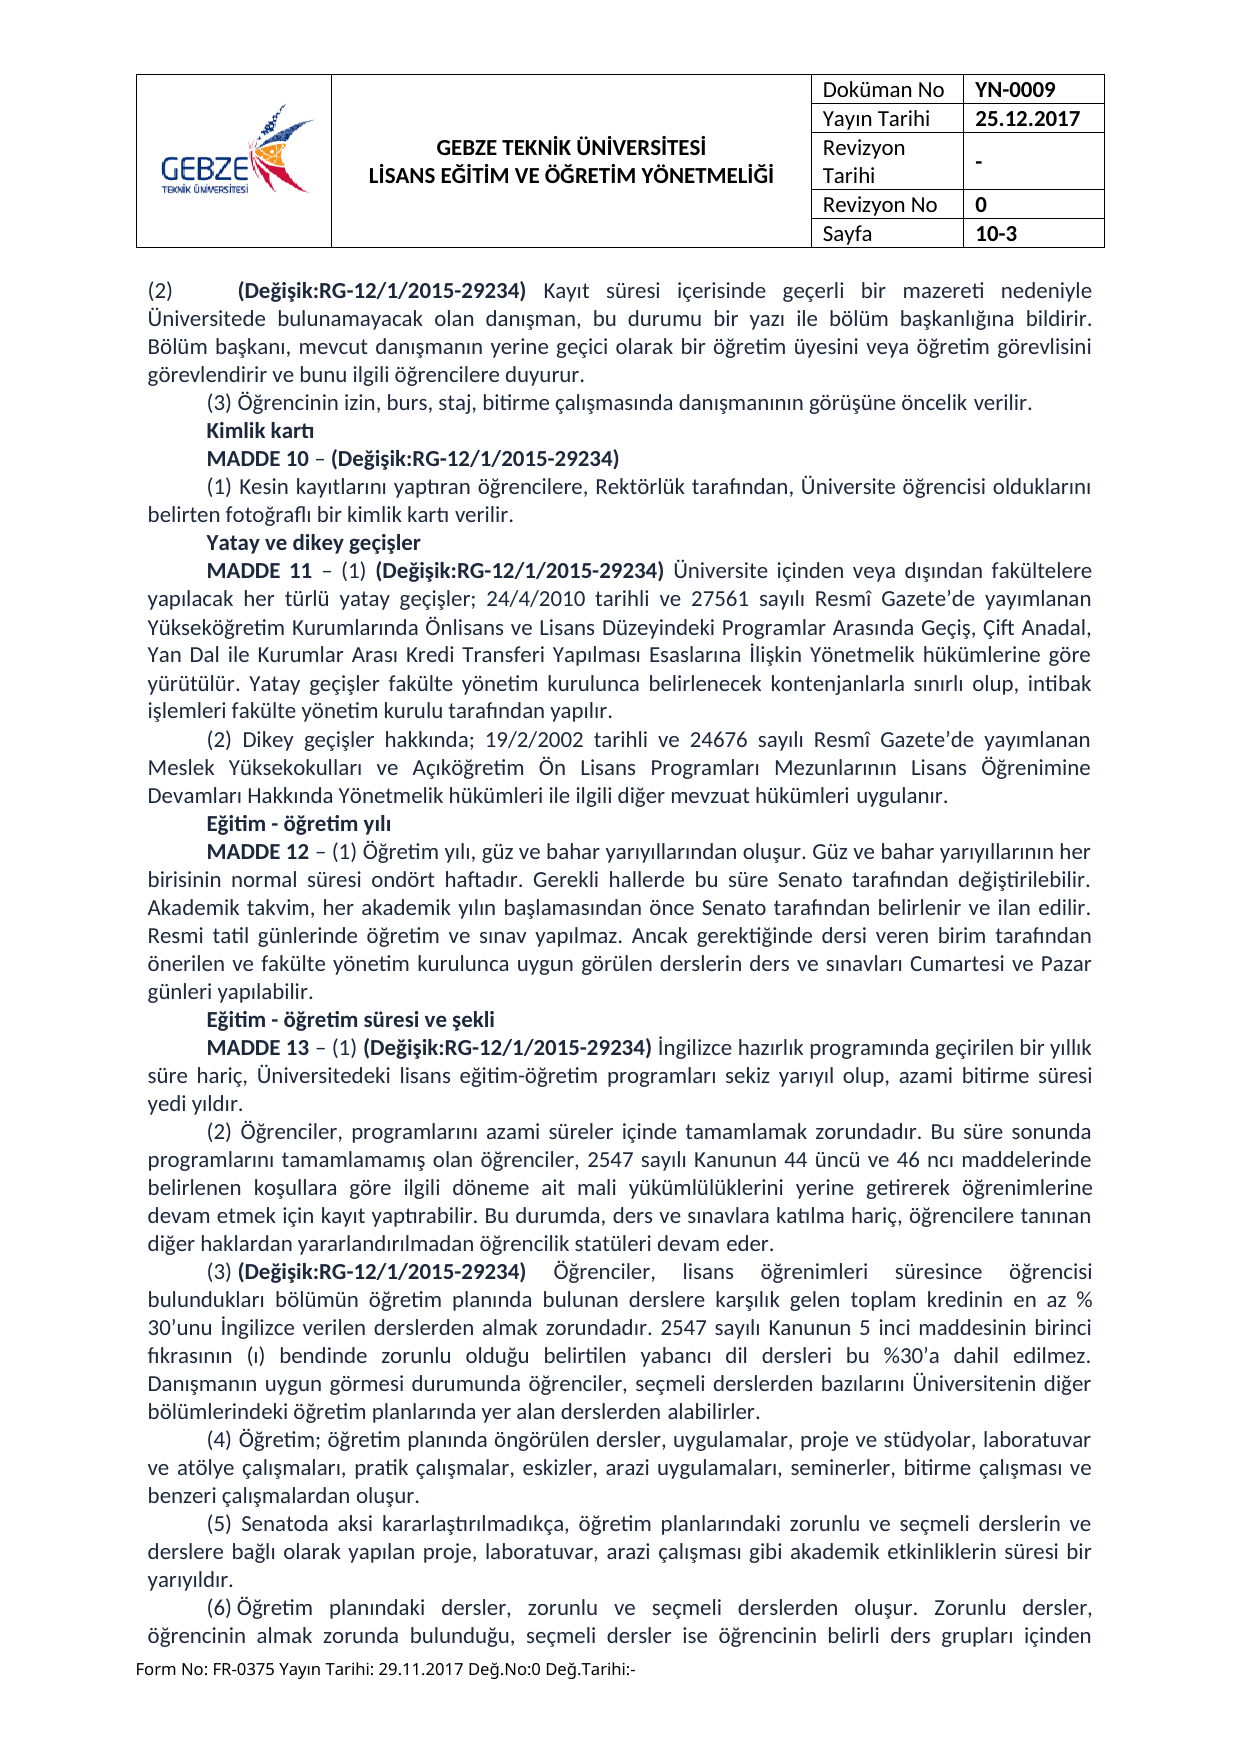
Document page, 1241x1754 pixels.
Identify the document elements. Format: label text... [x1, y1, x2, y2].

subtitle Kimlik kartı [206, 416, 1105, 444]
list Dikey geçişler hakkında; 19/2/2002 tarihli ve 24676 sayılı Resmî Gazete’de yayımlanan Meslek Yüksekokulları ve Açıköğretim Ön Lisans Programları Mezunlarının Lisans Öğrenimine Devamları Hakkında Yönetmelik hükümleri ile ilgili diğer mevzuat hükümleri uygulanır. [147, 725, 1093, 809]
picture [147, 96, 321, 226]
list Öğretim; öğretim planında öngörülen dersler, uygulamalar, proje ve stüdyolar, laboratuvar ve atölye çalışmaları, pratik çalışmalar, eskizler, arazi uygulamaları, seminerler, bitirme çalışması ve benzeri çalışmalardan oluşur. [147, 1425, 1093, 1509]
list Senatoda aksi kararlaştırılmadıkça, öğretim planlarındaki zorunlu ve seçmeli derslerin ve derslere bağlı olarak yapılan proje, laboratuvar, arazi çalışması gibi akademik etkinliklerin süresi bir yarıyıldır. [147, 1509, 1093, 1593]
list (Değişik:RG-12/1/2015-29234) Kayıt süresi içerisinde geçerli bir mazereti nedeniyle Üniversitede bulunamayacak olan danışman, bu durumu bir yazı ile bölüm başkanlığına bildirir. Bölüm başkanı, mevcut danışmanın yerine geçici olarak bir öğretim üyesini veya öğretim görevlisini görevlendirir ve bunu ilgili öğrencilere duyurur. [147, 276, 1093, 388]
list Kesin kayıtlarını yaptıran öğrencilere, Rektörlük tarafından, Üniversite öğrencisi olduklarını belirten fotoğraflı bir kimlik kartı verilir. [147, 472, 1092, 528]
subtitle Eğitim - öğretim süresi ve şekli [206, 1005, 1105, 1033]
text MADDE 12 – (1) Öğretim yılı, güz ve bahar yarıyıllarından oluşur. Güz ve bahar yarıyıllarının her birisinin normal süresi ondört haftadır. Gerekli hallerde bu süre Senato tarafından değiştirilebilir. Akademik takvim, her akademik yılın başlamasından önce Senato tarafından belirlenir ve ilan edilir. Resmi tatil günlerinde öğretim ve sınav yapılmaz. Ancak gerektiğinde dersi veren birim tarafından önerilen ve fakülte yönetim kurulunca uygun görülen derslerin ders ve sınavları Cumartesi ve Pazar günleri yapılabilir. [147, 837, 1093, 1005]
subtitle Yatay ve dikey geçişler [206, 528, 1105, 556]
text MADDE 13 – (1) (Değişik:RG-12/1/2015-29234) İngilizce hazırlık programında geçirilen bir yıllık süre hariç, Üniversitedeki lisans eğitim-öğretim programları sekiz yarıyıl olup, azami bitirme süresi yedi yıldır. [147, 1033, 1093, 1117]
text MADDE 11 – (1) (Değişik:RG-12/1/2015-29234) Üniversite içinden veya dışından fakültelere yapılacak her türlü yatay geçişler; 24/4/2010 tarihli ve 27561 sayılı Resmî Gazete’de yayımlanan Yükseköğretim Kurumlarında Önlisans ve Lisans Düzeyindeki Programlar Arasında Geçiş, Çift Anadal, Yan Dal ile Kurumlar Arası Kredi Transferi Yapılması Esaslarına İlişkin Yönetmelik hükümlerine göre yürütülür. Yatay geçişler fakülte yönetim kurulunca belirlenecek kontenjanlarla sınırlı olup, intibak işlemleri fakülte yönetim kurulu tarafından yapılır. [147, 557, 1093, 725]
subtitle Eğitim - öğretim yılı [206, 809, 1105, 837]
text MADDE 10 – (Değişik:RG-12/1/2015-29234) [206, 444, 1105, 472]
list Öğrencinin izin, burs, staj, bitirme çalışmasında danışmanının görüşüne öncelik verilir. [206, 388, 1105, 416]
list Öğrenciler, programlarını azami süreler içinde tamamlamak zorundadır. Bu süre sonunda programlarını tamamlamamış olan öğrenciler, 2547 sayılı Kanunun 44 üncü ve 46 ncı maddelerinde belirlenen koşullara göre ilgili döneme ait mali yükümlülüklerini yerine getirerek öğrenimlerine devam etmek için kayıt yaptırabilir. Bu durumda, ders ve sınavlara katılma hariç, öğrencilere tanınan diğer haklardan yararlandırılmadan öğrencilik statüleri devam eder. [147, 1117, 1093, 1257]
list (Değişik:RG-12/1/2015-29234) Öğrenciler, lisans öğrenimleri süresince öğrencisi bulundukları bölümün öğretim planında bulunan derslere karşılık gelen toplam kredinin en az % 30’unu İngilizce verilen derslerden almak zorundadır. 2547 sayılı Kanunun 5 inci maddesinin birinci fıkrasının (ı) bendinde zorunlu olduğu belirtilen yabancı dil dersleri bu %30’a dahil edilmez. Danışmanın uygun görmesi durumunda öğrenciler, seçmeli derslerden bazılarını Üniversitenin diğer bölümlerindeki öğretim planlarında yer alan derslerden alabilirler. [147, 1257, 1093, 1425]
